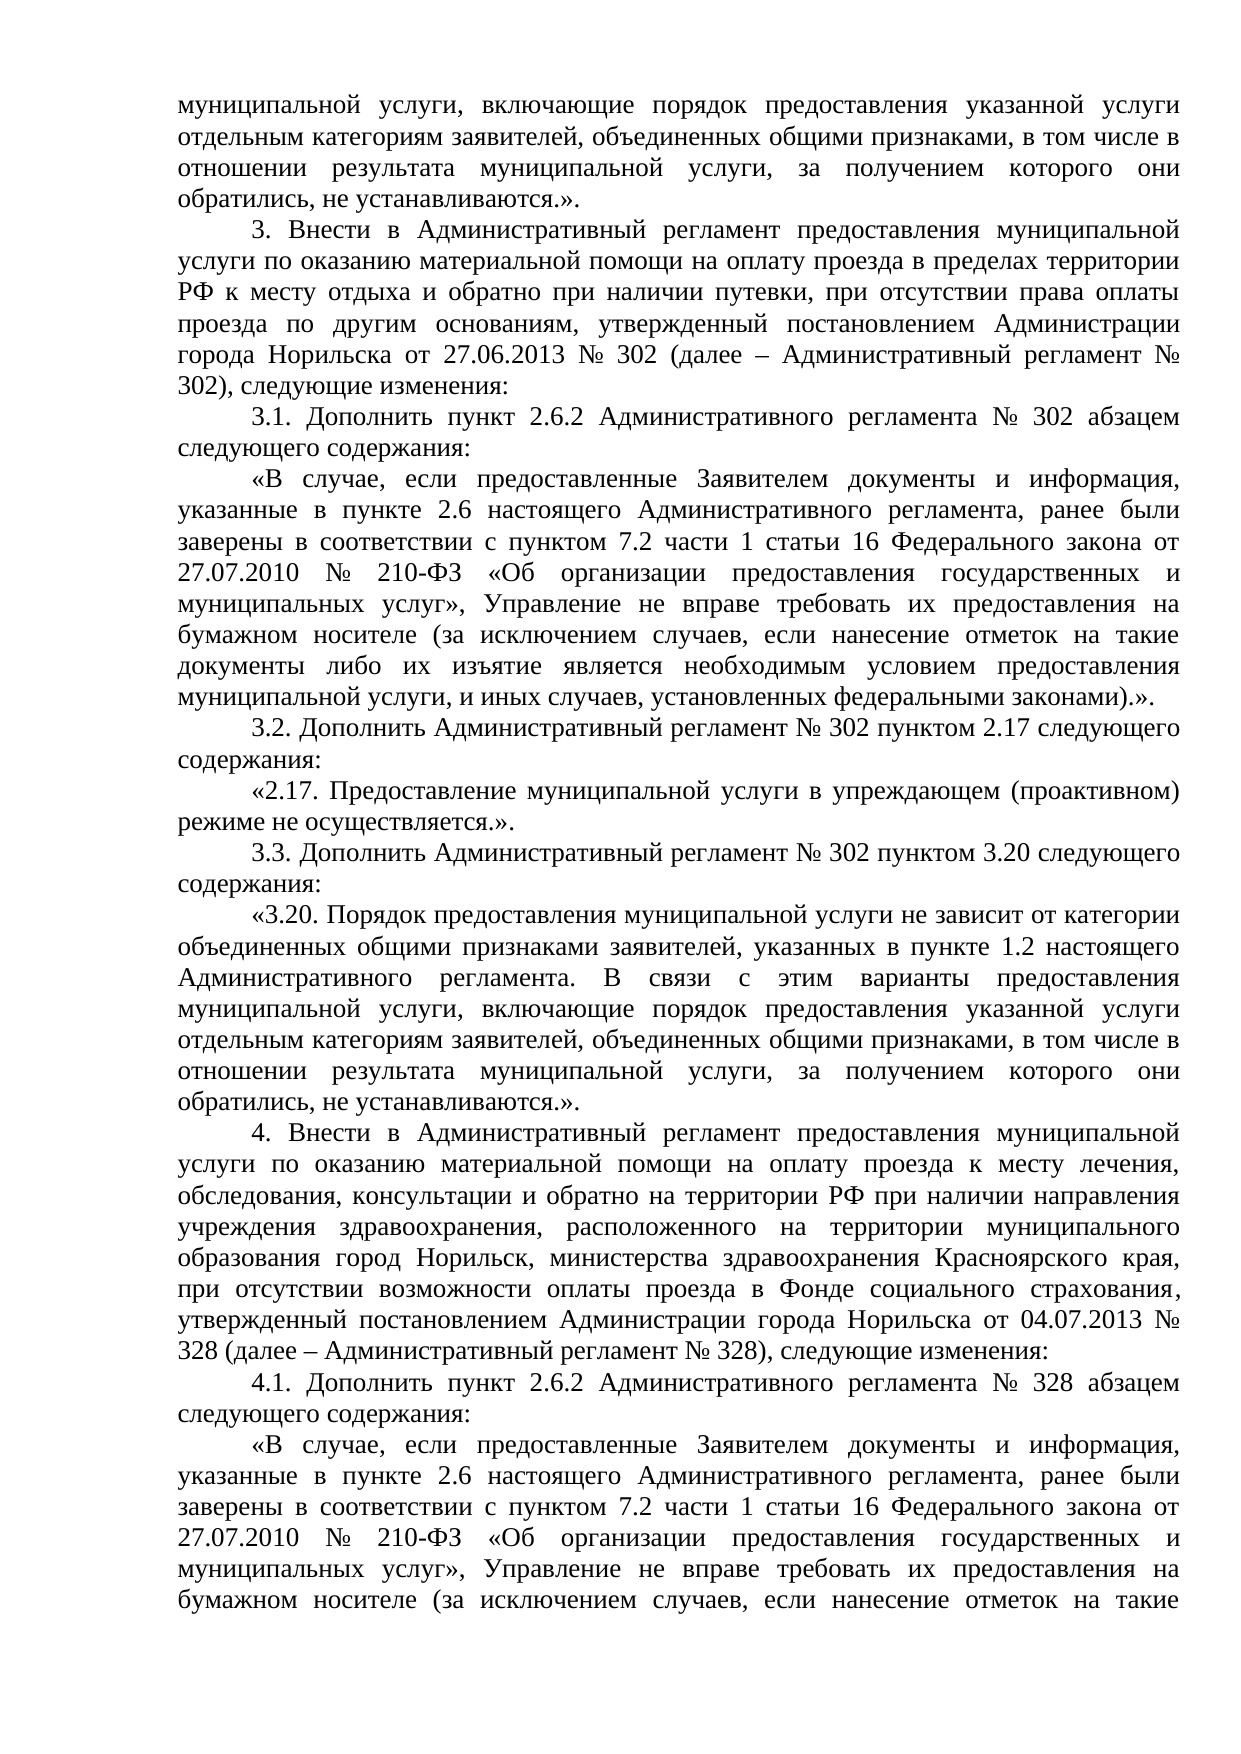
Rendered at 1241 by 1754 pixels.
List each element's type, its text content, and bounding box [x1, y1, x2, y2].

text 3.1. Дополнить пункт 2.6.2 Административного регламента № 302 абзацем следующего содержания: [177, 400, 1181, 462]
text 4. Внести в Административный регламент предоставления муниципальной услуги по оказанию материальной помощи на оплату проезда к месту лечения, обследования, консультации и обратно на территории РФ при наличии направления учреждения здравоохранения, расположенного на территории муниципального образования город Норильск, министерства здравоохранения Красноярского края, при отсутствии возможности оплаты проезда в Фонде социального страхования, утвержденный постановлением Администрации города Норильска от 04.07.2013 № 328 (далее – Административный регламент № 328), следующие изменения: [177, 1116, 1181, 1366]
text 3.3. Дополнить Административный регламент № 302 пунктом 3.20 следующего содержания: [177, 836, 1181, 898]
text 4.1. Дополнить пункт 2.6.2 Административного регламента № 328 абзацем следующего содержания: [177, 1366, 1181, 1428]
text «2.17. Предоставление муниципальной услуги в упреждающем (проактивном) режиме не осуществляется.». [177, 774, 1181, 836]
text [177, 1428, 1181, 1615]
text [177, 89, 1181, 213]
text 3. Внести в Административный регламент предоставления муниципальной услуги по оказанию материальной помощи на оплату проезда в пределах территории РФ к месту отдыха и обратно при наличии путевки, при отсутствии права оплаты проезда по другим основаниям, утвержденный постановлением Администрации города Норильска от 27.06.2013 № 302 (далее – Административный регламент № 302), следующие изменения: [177, 213, 1181, 400]
text 3.2. Дополнить Административный регламент № 302 пунктом 2.17 следующего содержания: [177, 712, 1181, 774]
